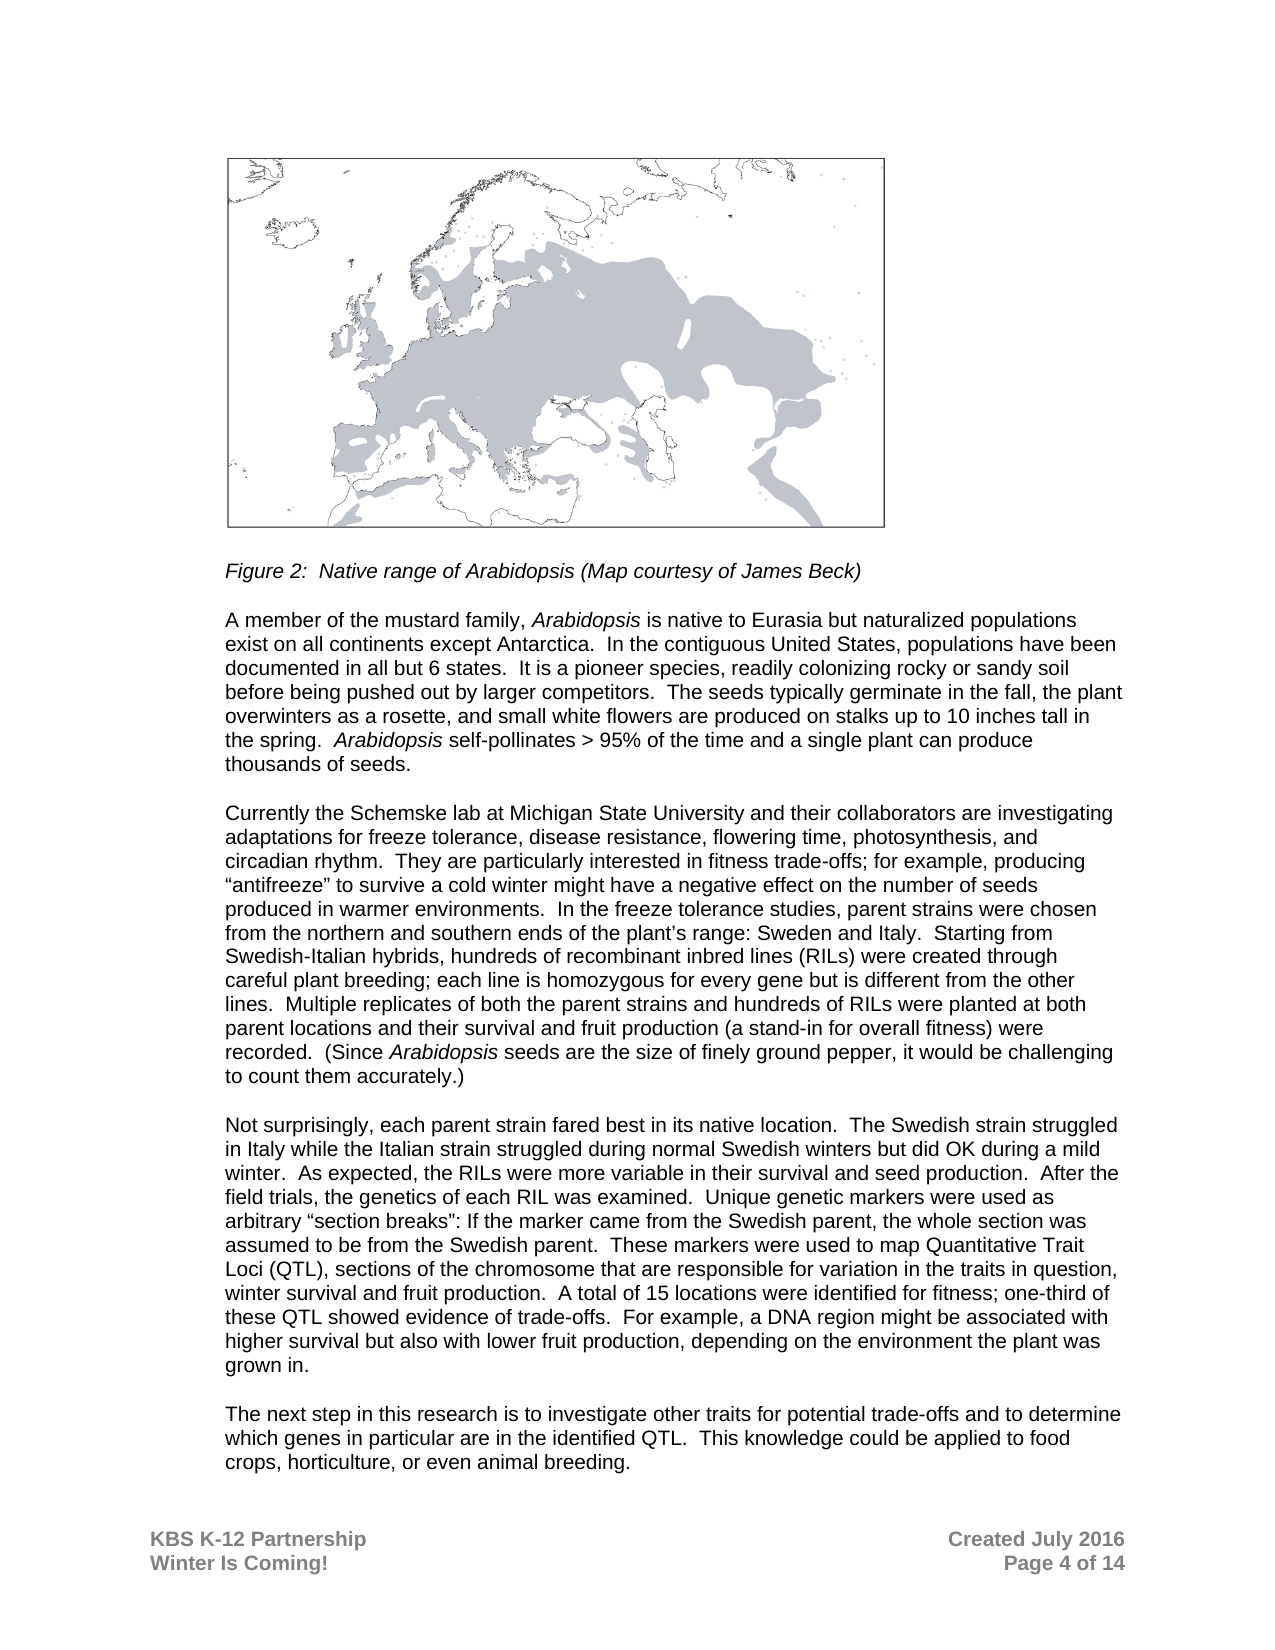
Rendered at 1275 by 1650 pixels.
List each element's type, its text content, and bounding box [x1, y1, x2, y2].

text The next step in this research is to investigate other traits for potential trade-offs and to determine which genes in particular are in the identified QTL. This knowledge could be applied to food crops, horticulture, or even animal breeding. [225, 1402, 1125, 1473]
picture [225, 150, 888, 534]
text Currently the Schemske lab at Michigan State University and their collaborators are investigating adaptations for freeze tolerance, disease resistance, flowering time, photosynthesis, and circadian rhythm. They are particularly interested in fitness trade-offs; for example, producing “antifreeze” to survive a cold winter might have a negative effect on the number of seeds produced in warmer environments. In the freeze tolerance studies, parent strains were chosen from the northern and southern ends of the plant’s range: Sweden and Italy. Starting from Swedish-Italian hybrids, hundreds of recombinant inbred lines (RILs) were created through careful plant breeding; each line is homozygous for every gene but is different from the other lines. Multiple replicates of both the parent strains and hundreds of RILs were planted at both parent locations and their survival and fruit production (a stand-in for overall fitness) were recorded. (Since Arabidopsis seeds are the size of finely ground pepper, it would be challenging to count them accurately.) [225, 801, 1125, 1088]
text Figure 2: Native range of Arabidopsis (Map courtesy of James Beck) [225, 559, 1125, 583]
text Not surprisingly, each parent strain fared best in its native location. The Swedish strain struggled in Italy while the Italian strain struggled during normal Swedish winters but did OK during a mild winter. As expected, the RILs were more variable in their survival and seed production. After the field trials, the genetics of each RIL was examined. Unique genetic markers were used as arbitrary “section breaks”: If the marker came from the Swedish parent, the whole section was assumed to be from the Swedish parent. These markers were used to map Quantitative Trait Loci (QTL), sections of the chromosome that are responsible for variation in the traits in question, winter survival and fruit production. A total of 15 locations were identified for fitness; one-third of these QTL showed evidence of trade-offs. For example, a DNA region might be associated with higher survival but also with lower fruit production, depending on the environment the plant was grown in. [225, 1113, 1125, 1377]
text A member of the mustard family, Arabidopsis is native to Eurasia but naturalized populations exist on all continents except Antarctica. In the contiguous United States, populations have been documented in all but 6 states. It is a pioneer species, readily colonizing rocky or sandy soil before being pushed out by larger competitors. The seeds typically germinate in the fall, the plant overwinters as a rosette, and small white flowers are produced on stalks up to 10 inches tall in the spring. Arabidopsis self-pollinates > 95% of the time and a single plant can produce thousands of seeds. [225, 608, 1125, 776]
